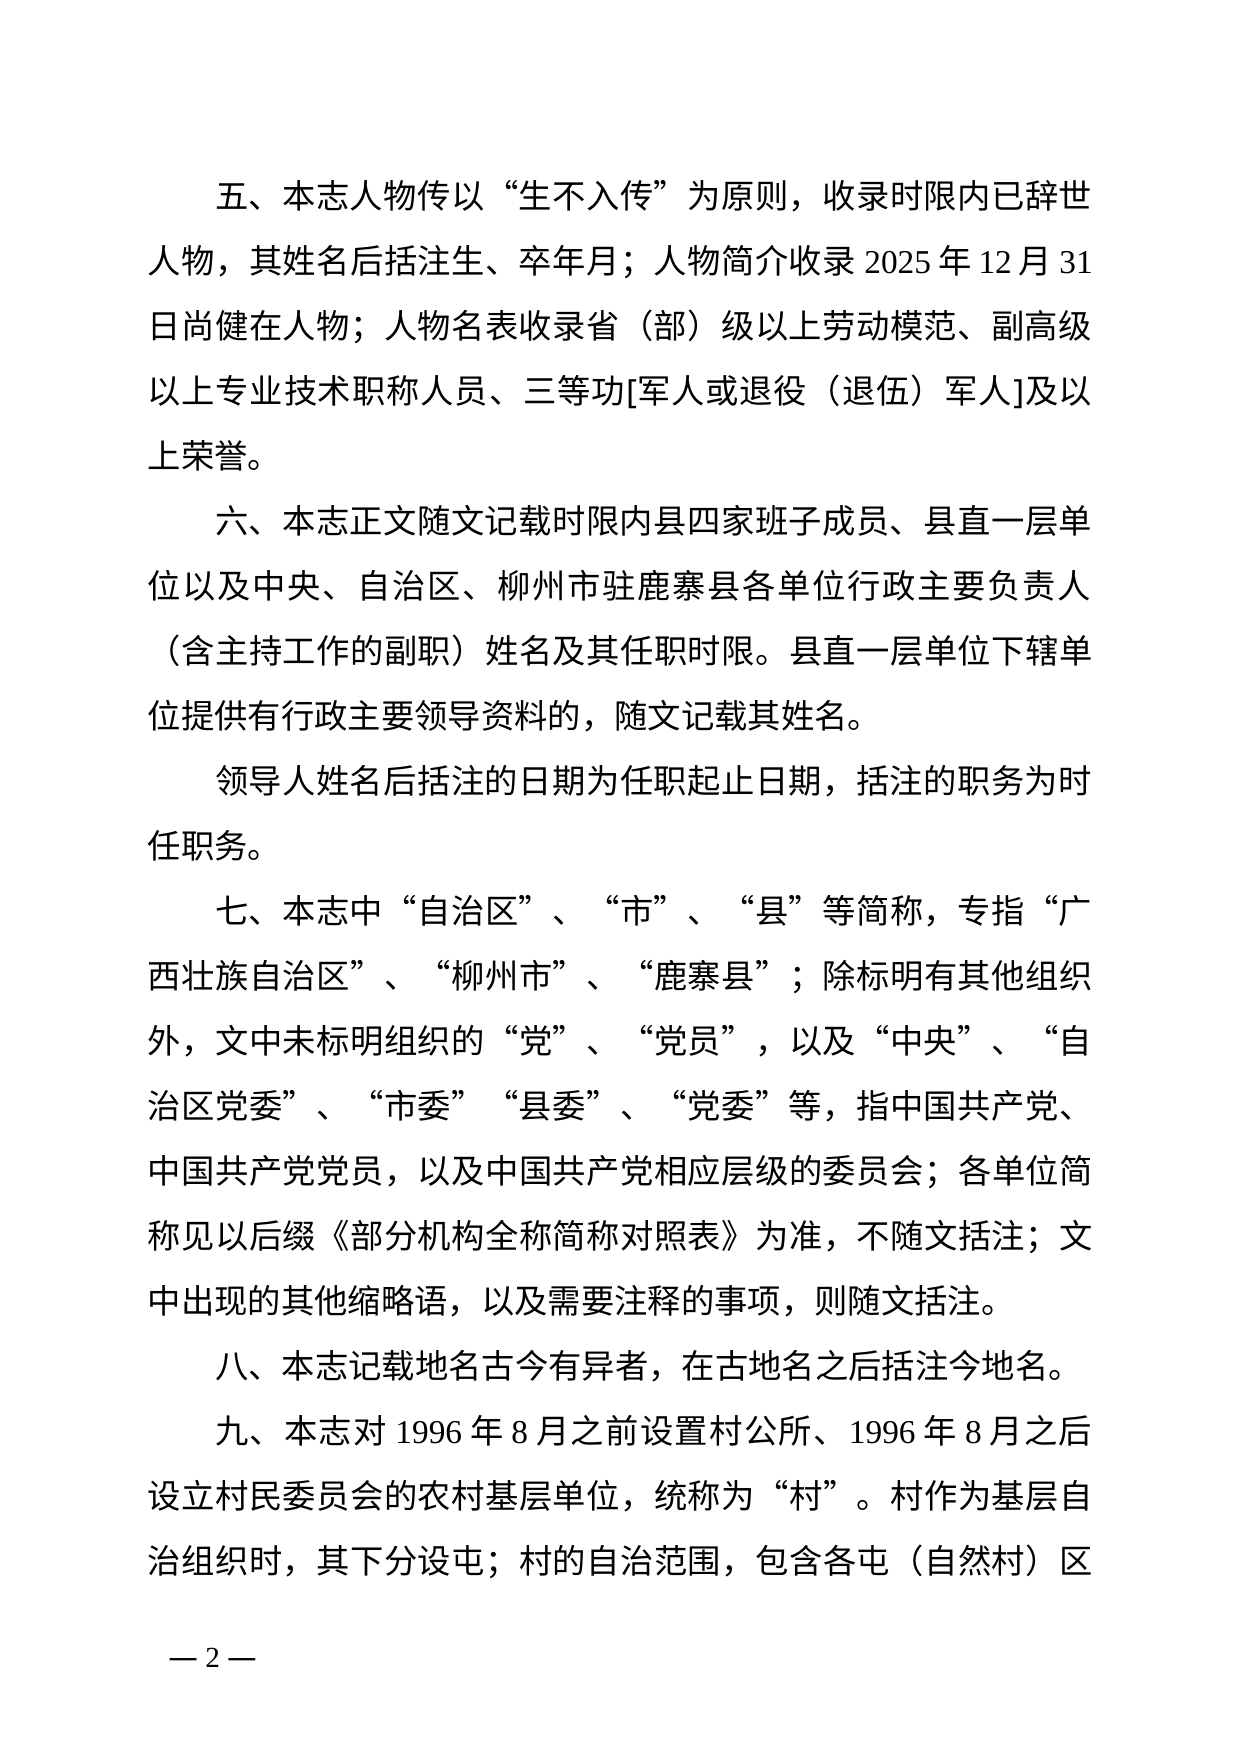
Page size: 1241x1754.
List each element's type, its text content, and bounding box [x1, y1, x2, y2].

text 五、本志人物传以“生不入传”为原则，收录时限内已辞世人物，其姓名后括注生、卒年月；人物简介收录2025年12月31日尚健在人物；人物名表收录省（部）级以上劳动模范、副高级以上专业技术职称人员、三等功[军人或退役（退伍）军人]及以上荣誉。 [148, 162, 1093, 487]
text 六、本志正文随文记载时限内县四家班子成员、县直一层单位以及中央、自治区、柳州市驻鹿寨县各单位行政主要负责人（含主持工作的副职）姓名及其任职时限。县直一层单位下辖单位提供有行政主要领导资料的，随文记载其姓名。 [148, 487, 1093, 747]
text 领导人姓名后括注的日期为任职起止日期，括注的职务为时任职务。 [148, 747, 1093, 877]
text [148, 1397, 1093, 1592]
text 七、本志中“自治区”、“市”、“县”等简称，专指“广西壮族自治区”、“柳州市”、“鹿寨县”；除标明有其他组织外，文中未标明组织的“党”、“党员”，以及“中央”、“自治区党委”、“市委”“县委”、“党委”等，指中国共产党、中国共产党党员，以及中国共产党相应层级的委员会；各单位简称见以后缀《部分机构全称简称对照表》为准，不随文括注；文中出现的其他缩略语，以及需要注释的事项，则随文括注。 [148, 877, 1093, 1332]
text 八、本志记载地名古今有异者，在古地名之后括注今地名。 [148, 1332, 1093, 1397]
